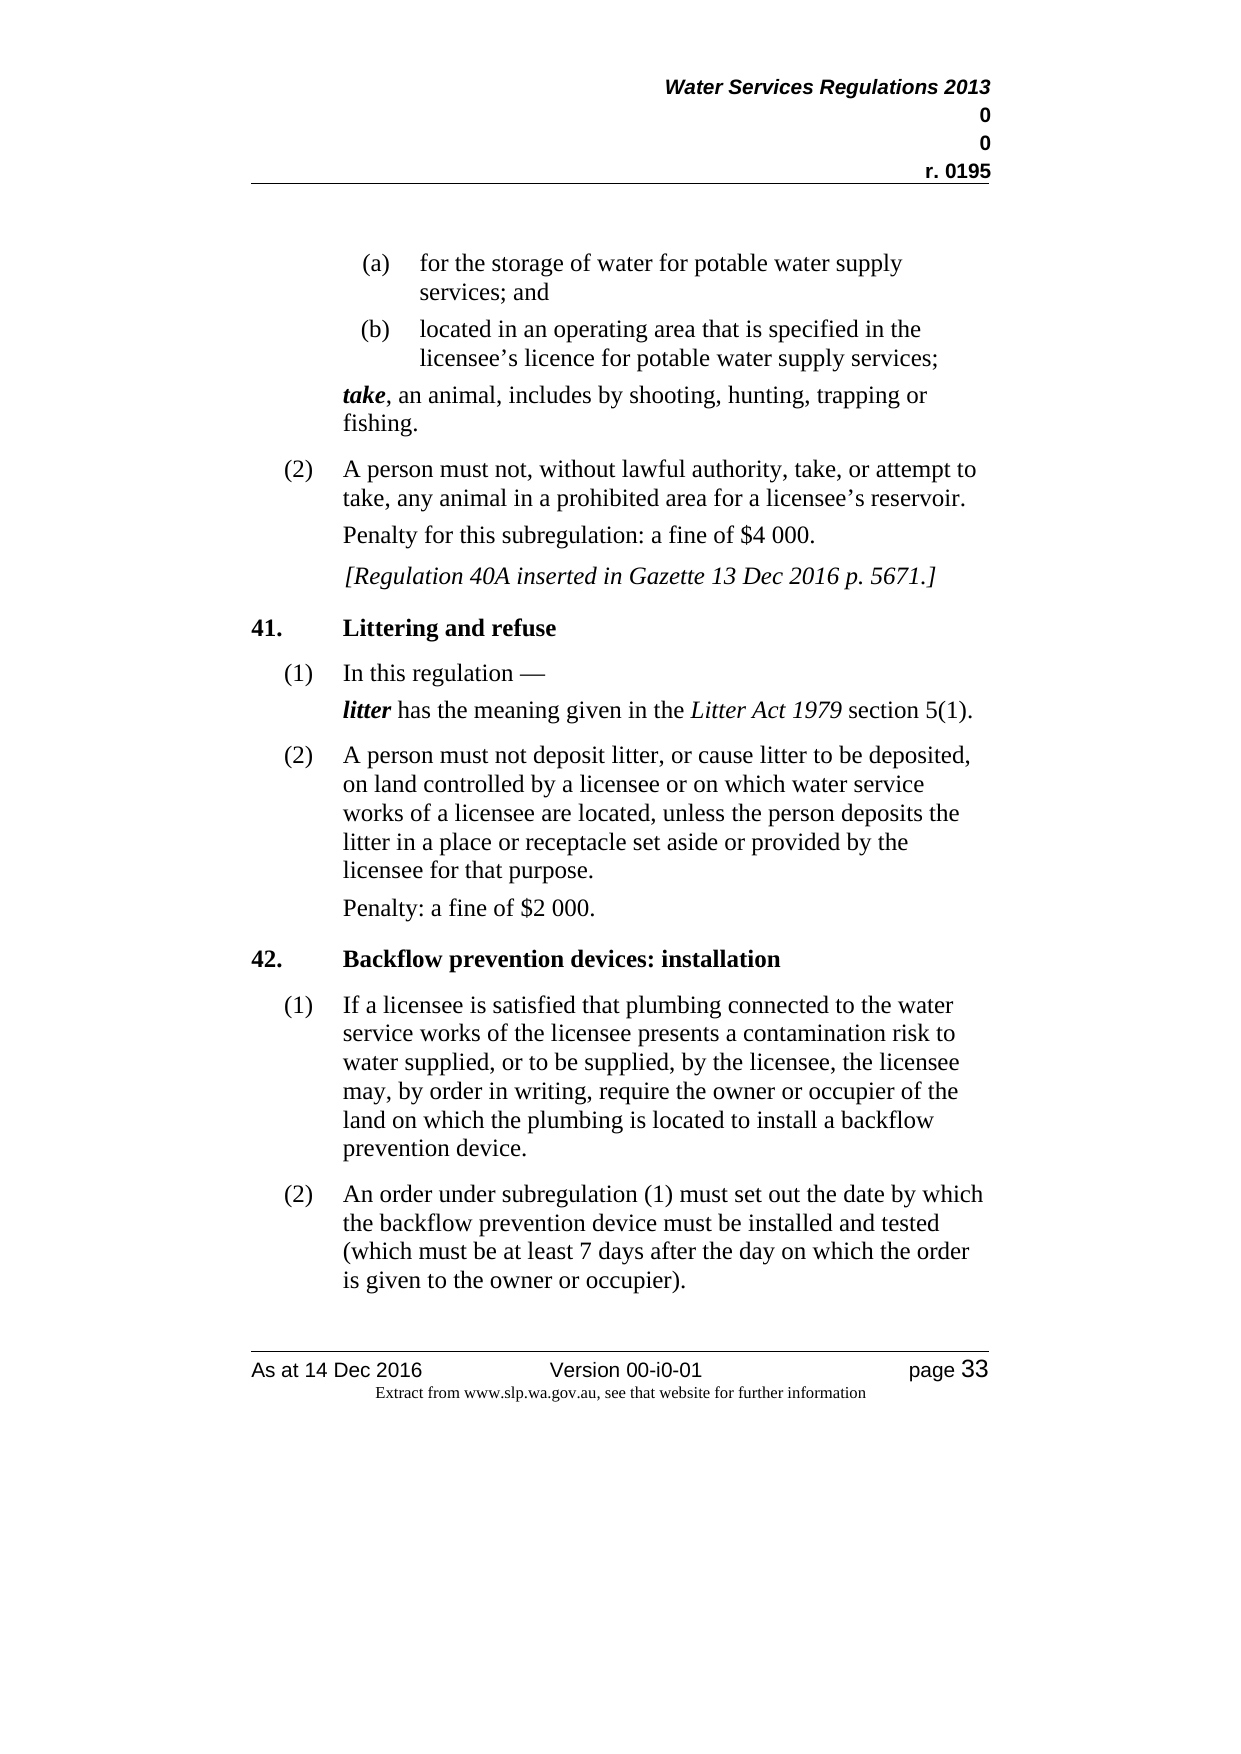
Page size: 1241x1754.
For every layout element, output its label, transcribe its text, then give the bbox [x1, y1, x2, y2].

text (2) A person must not deposit litter, or cause litter to be deposited, on land controlled by a licensee or on which water service works of a licensee are located, unless the person deposits the litter in a place or receptacle set aside or provided by the licensee for that purpose. [251, 741, 989, 884]
text take, an animal, includes by shooting, hunting, trapping or fishing. [251, 380, 989, 437]
text (a) for the storage of water for potable water supply services; and [251, 248, 989, 306]
text Penalty for this subregulation: a fine of $4 000. [251, 520, 989, 548]
subtitle 41. Littering and refuse [251, 613, 989, 641]
text litter has the meaning given in the Litter Act 1979 section 5(1). [251, 695, 989, 724]
subtitle 42. Backflow prevention devices: installation [251, 944, 989, 973]
text (1) If a licensee is satisfied that plumbing connected to the water service works of the licensee presents a contamination risk to water supplied, or to be supplied, by the licensee, the licensee may, by order in writing, require the owner or occupier of the land on which the plumbing is located to install a backflow prevention device. [251, 990, 989, 1162]
text (2) An order under subregulation (1) must set out the date by which the backflow prevention device must be installed and tested (which must be at least 7 days after the day on which the order is given to the owner or occupier). [251, 1179, 989, 1294]
text Penalty: a fine of $2 000. [251, 893, 989, 921]
text (b) located in an operating area that is specified in the licensee’s licence for potable water supply services; [251, 314, 989, 371]
text [Regulation 40A inserted in Gazette 13 Dec 2016 p. 5671.] [251, 561, 989, 590]
text (1) In this regulation — [251, 658, 989, 687]
text (2) A person must not, without lawful authority, take, or attempt to take, any animal in a prohibited area for a licensee’s reservoir. [251, 454, 989, 511]
